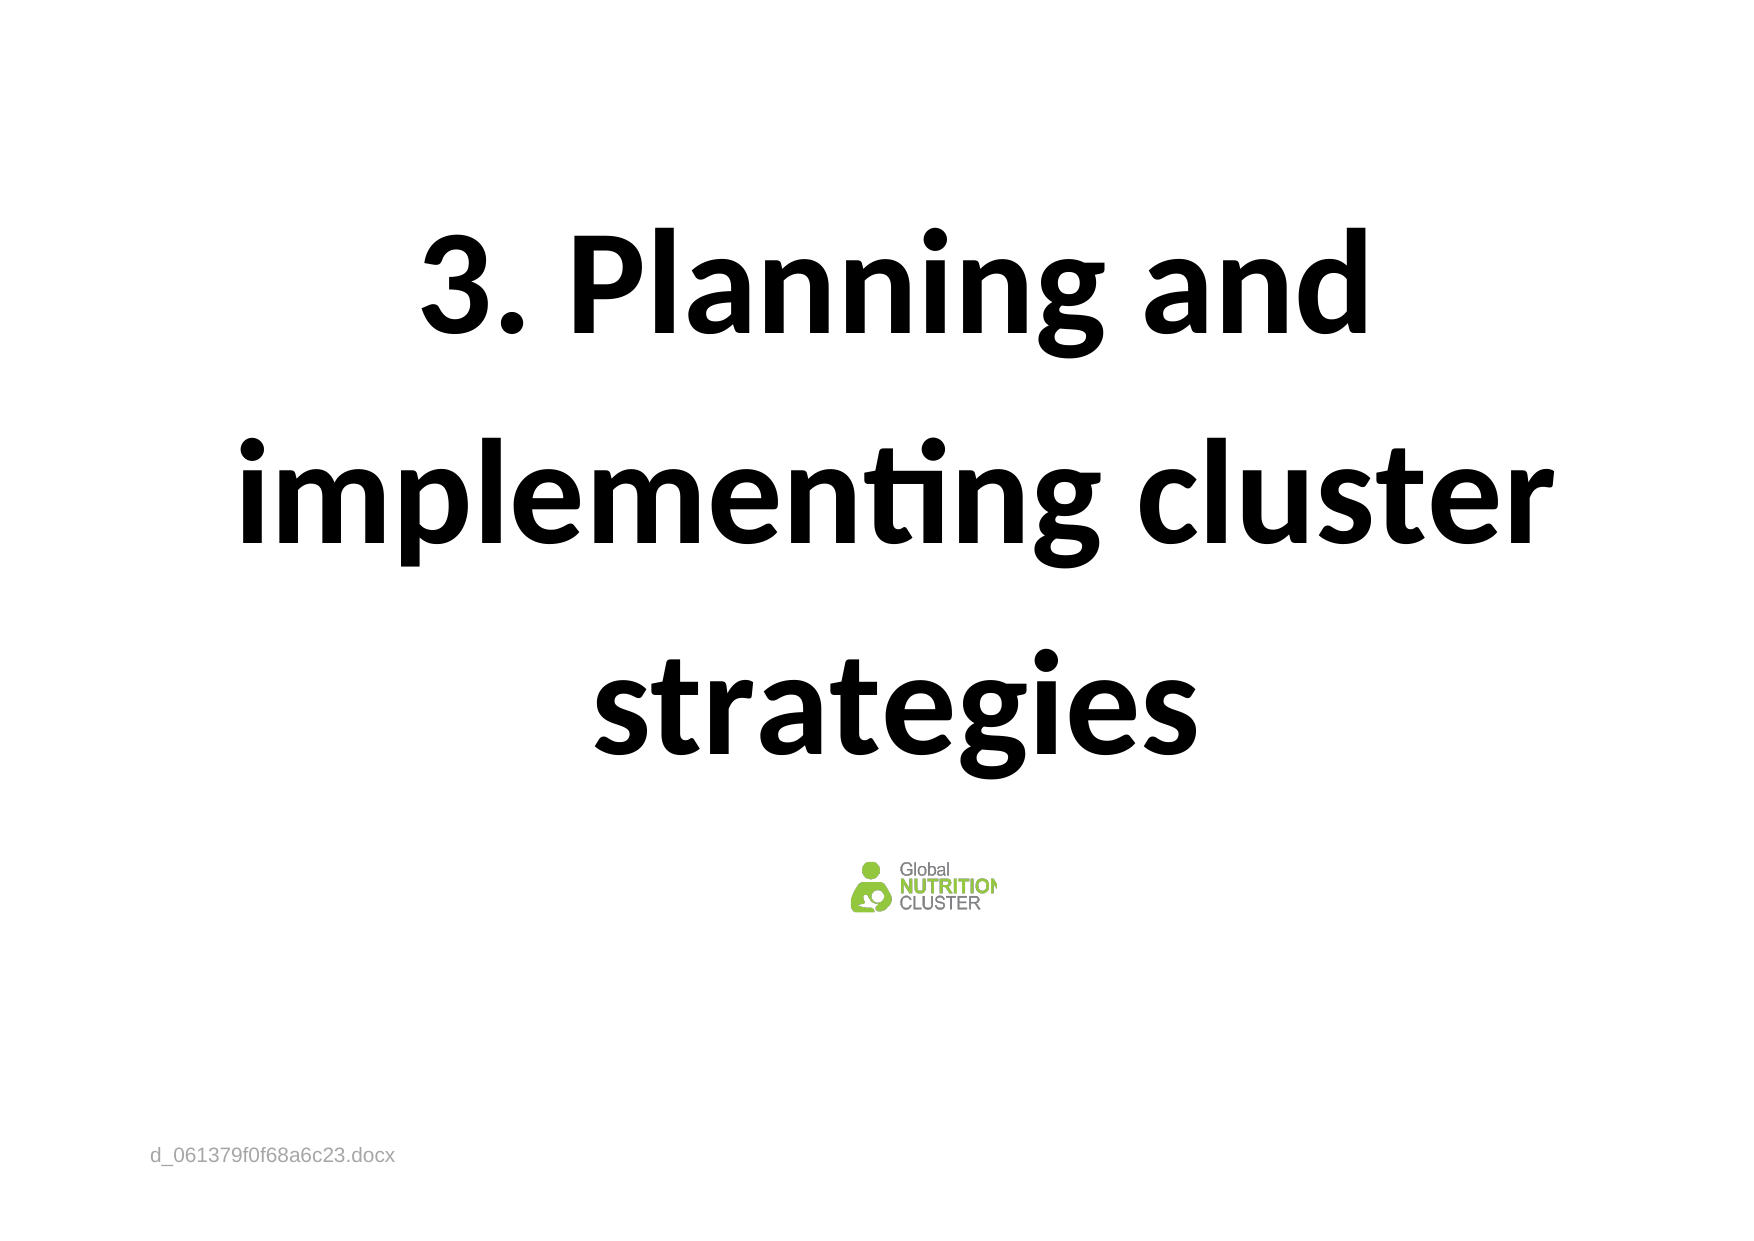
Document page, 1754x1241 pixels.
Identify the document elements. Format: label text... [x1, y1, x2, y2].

picture [850, 861, 997, 912]
text 3. Planning and implementing cluster strategies [187, 187, 1604, 792]
